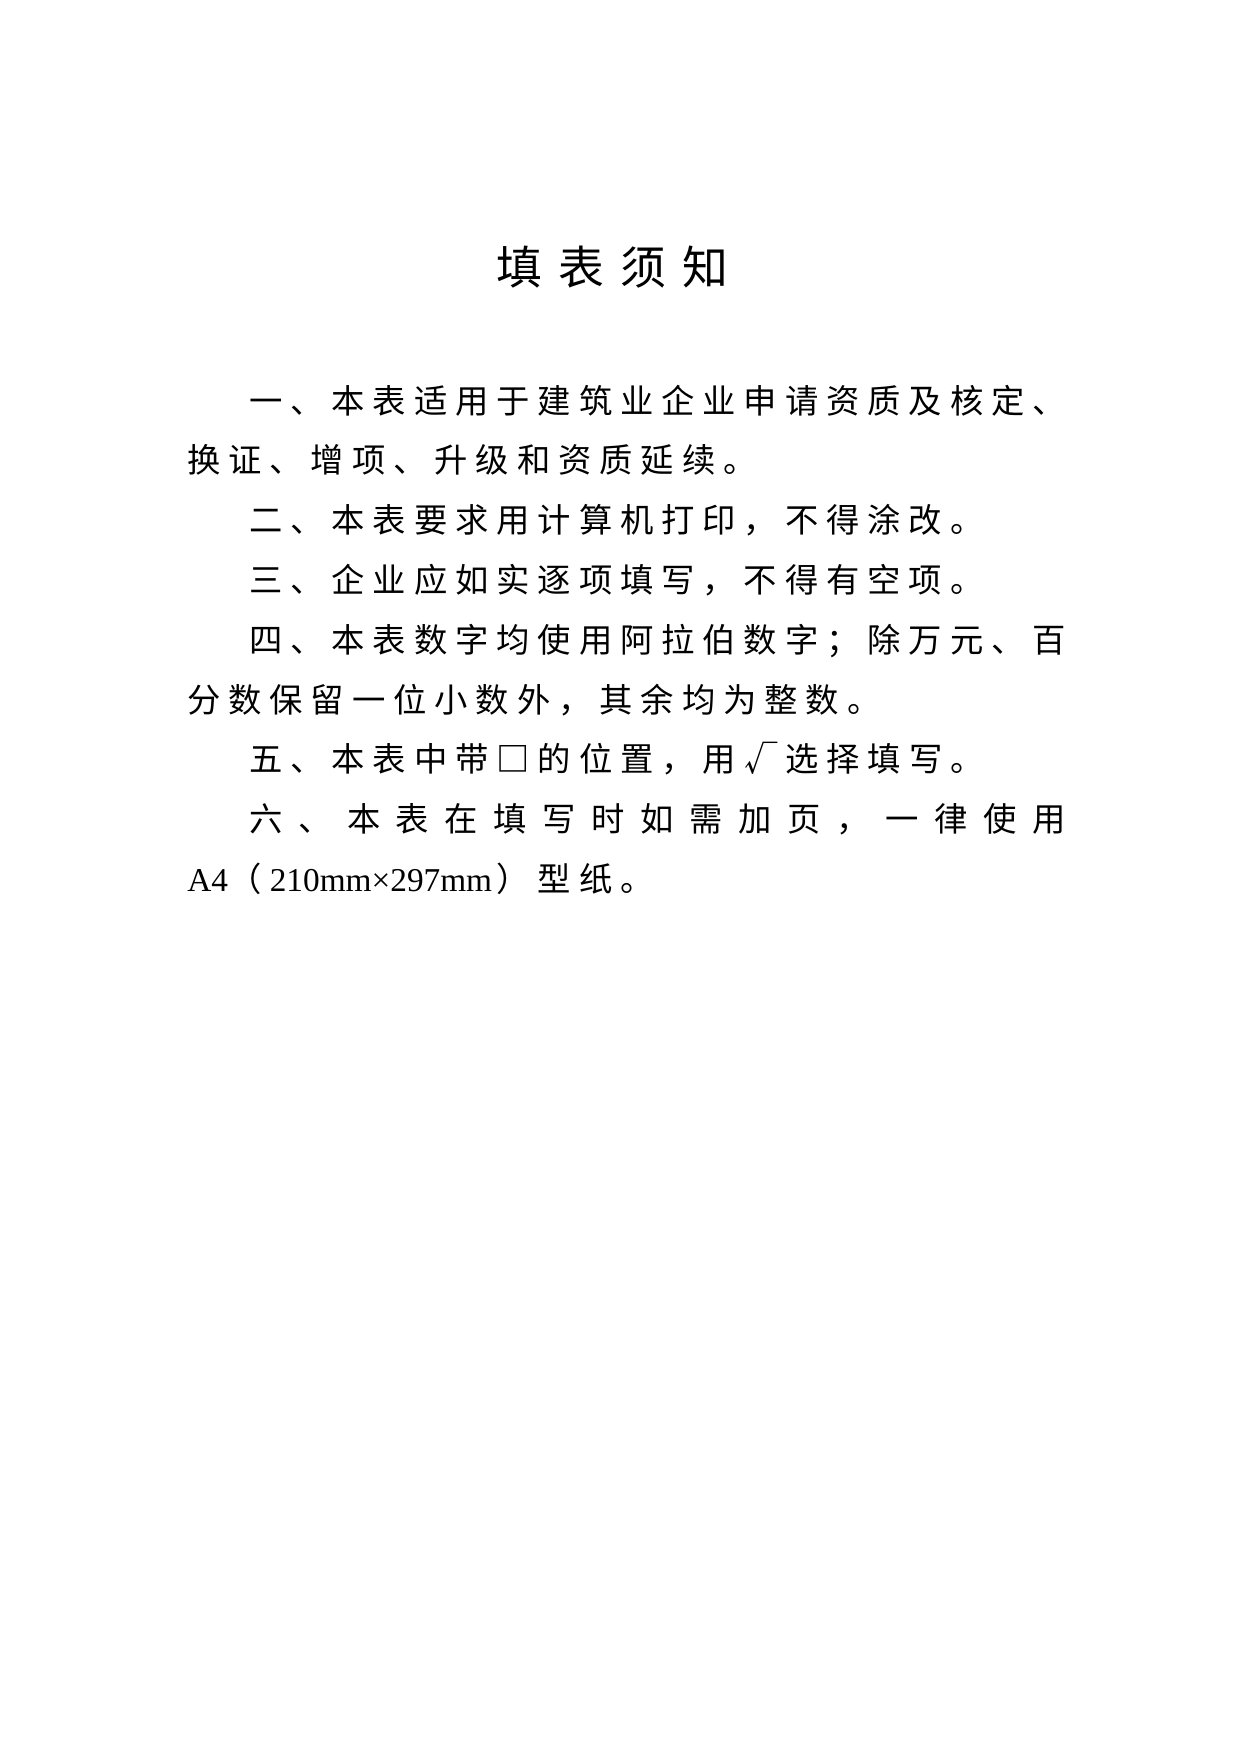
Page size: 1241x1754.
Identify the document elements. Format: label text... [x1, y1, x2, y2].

text 二、本表要求用计算机打印，不得涂改。 [183, 488, 1074, 548]
text 五、本表中带□的位置，用√选择填写。 [183, 727, 1074, 787]
text 填表须知 [166, 219, 1074, 309]
text 三、企业应如实逐项填写，不得有空项。 [183, 548, 1074, 608]
text 六、本表在填写时如需加页，一律使用A4（210mm×297mm）型纸。 [183, 787, 1074, 907]
text 一、本表适用于建筑业企业申请资质及核定、换证、增项、升级和资质延续。 [183, 369, 1074, 488]
text 四、本表数字均使用阿拉伯数字；除万元、百分数保留一位小数外，其余均为整数。 [183, 608, 1074, 727]
